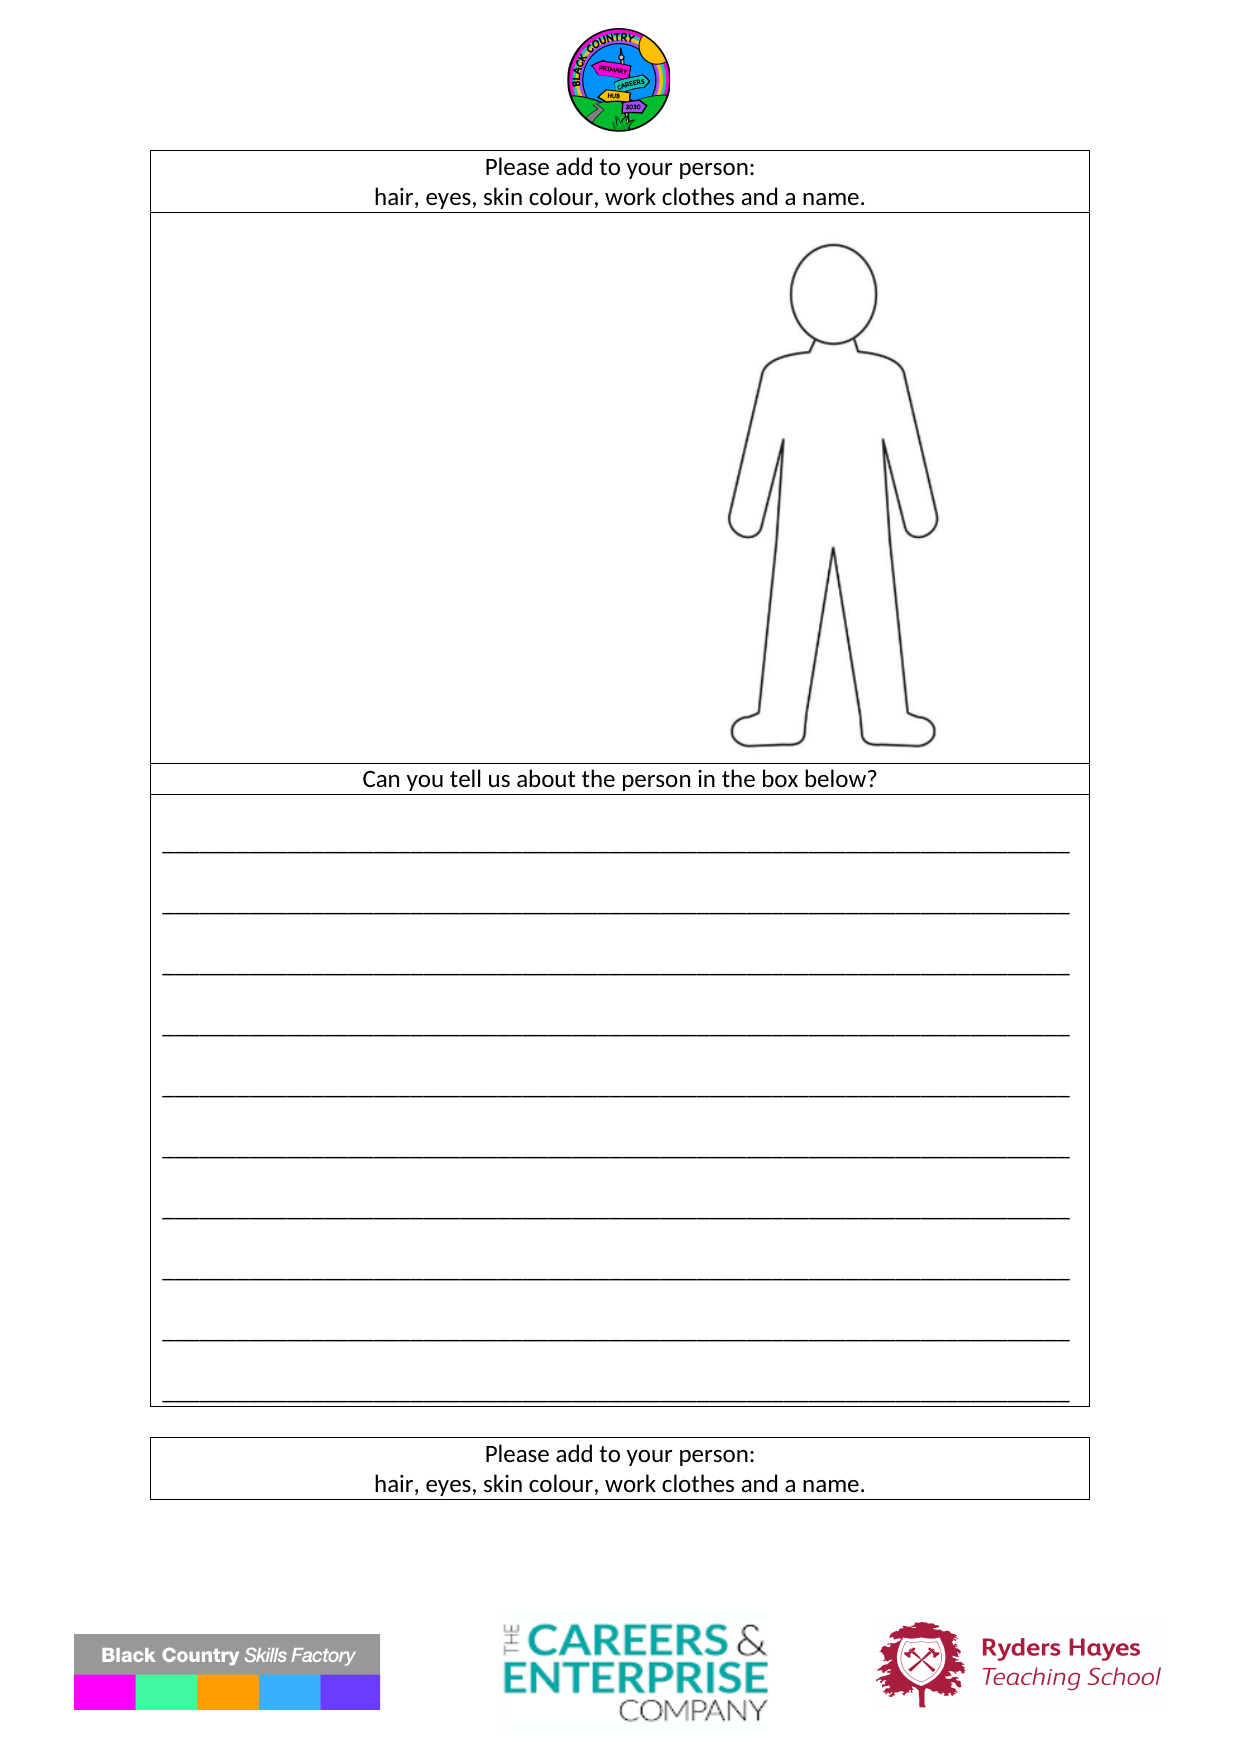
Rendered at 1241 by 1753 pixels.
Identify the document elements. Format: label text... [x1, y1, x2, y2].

picture [567, 28, 671, 132]
picture [74, 1634, 381, 1710]
picture [499, 1610, 770, 1733]
picture [718, 236, 953, 754]
table_cell _________________________________________________________________________ _________________________________________________________________________ _________________________________________________________________________ _________________________________________________________________________ _________________________________________________________________________ _________________________________________________________________________ _________________________________________________________________________ _________________________________________________________________________ _________________________________________________________________________ _________________________________________________________________________ [151, 795, 1089, 1406]
table_header Please add to your person: hair, eyes, skin colour, work clothes and a name. [151, 1438, 1089, 1499]
table_cell Can you tell us about the person in the box below? [151, 764, 1089, 794]
picture [875, 1620, 1164, 1708]
table_cell [151, 213, 1089, 762]
table_header Please add to your person: hair, eyes, skin colour, work clothes and a name. [151, 151, 1089, 212]
